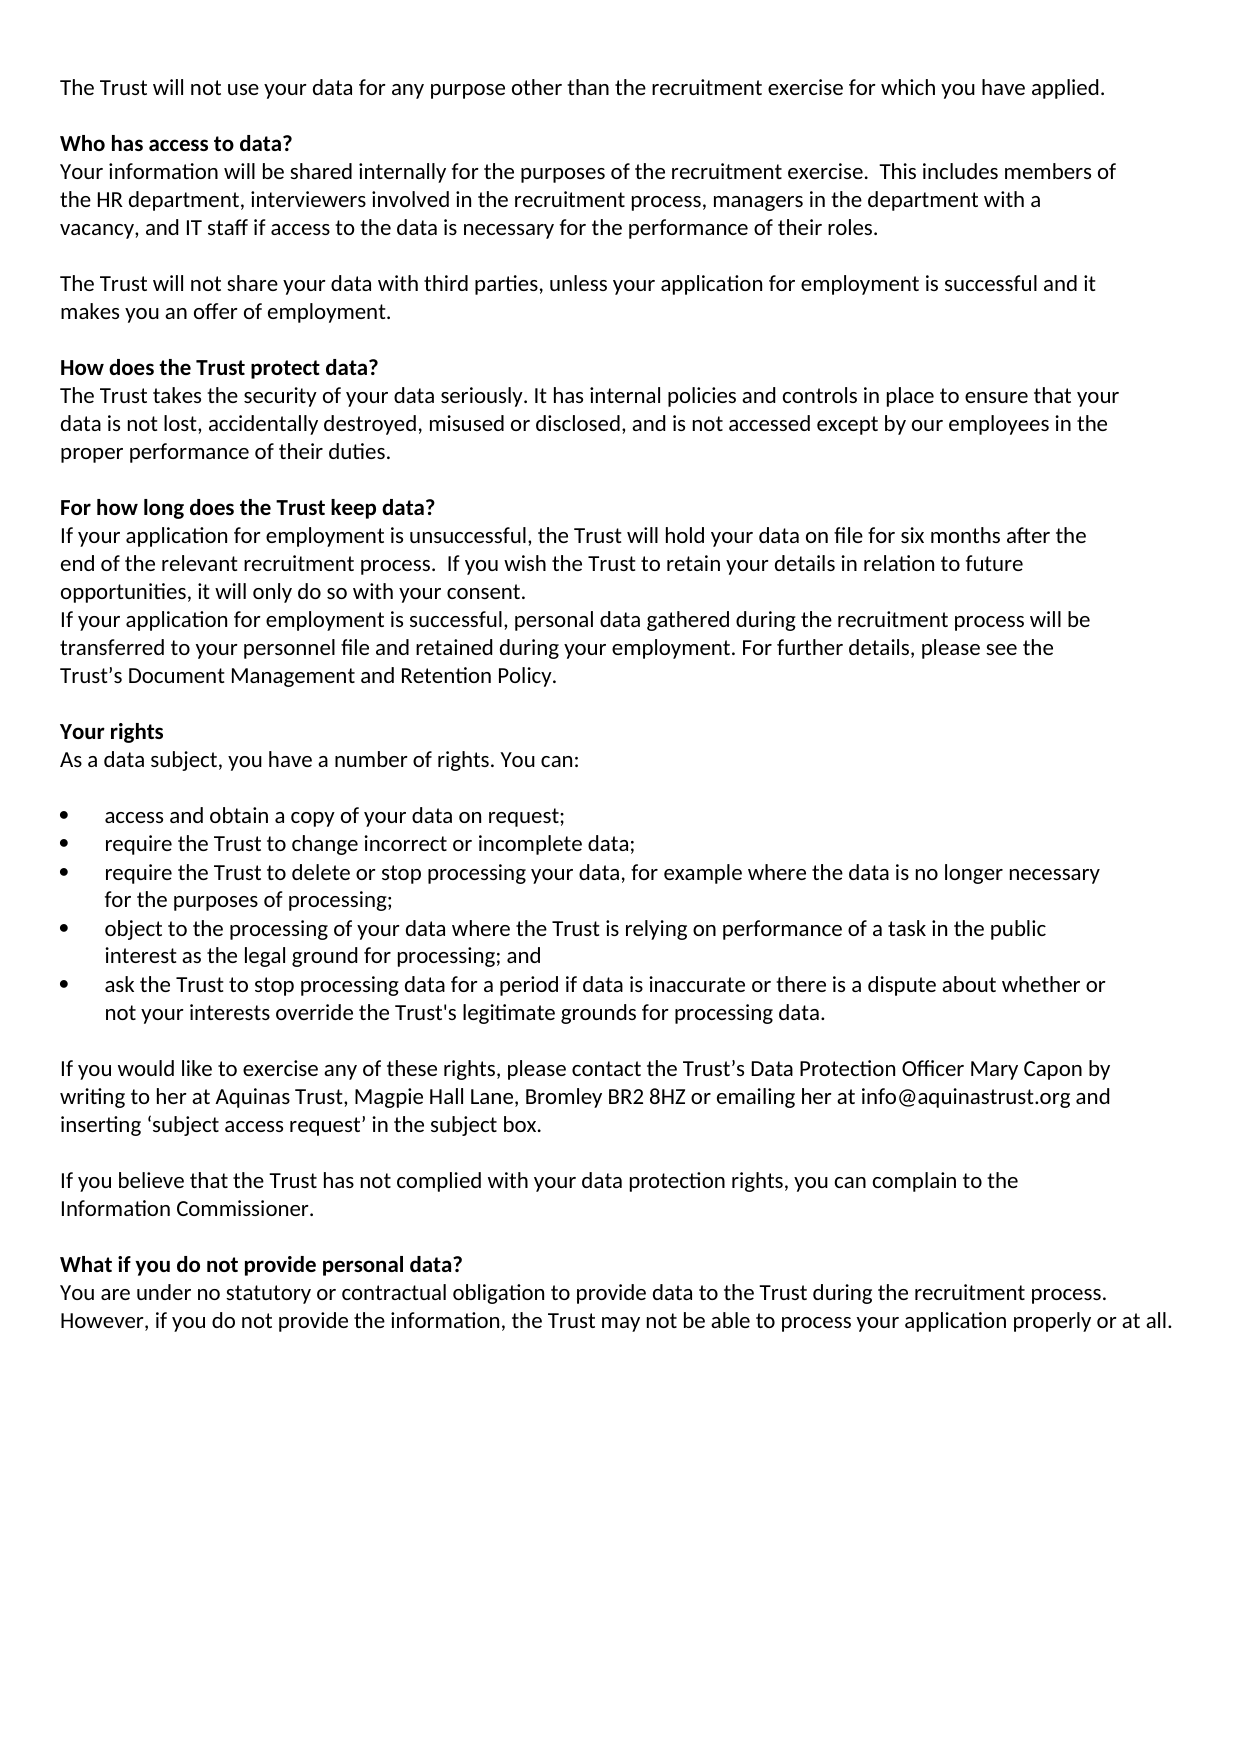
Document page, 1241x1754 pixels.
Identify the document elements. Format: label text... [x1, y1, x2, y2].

list require the Trust to delete or stop processing your data, for example where the data is no longer necessary for the purposes of processing; [60, 858, 1123, 914]
text What if you do not provide personal data? [60, 1250, 1123, 1278]
text Who has access to data? [60, 129, 1123, 157]
text If your application for employment is successful, personal data gathered during the recruitment process will be transferred to your personnel file and retained during your employment. For further details, please see the Trust’s Document Management and Retention Policy. [60, 605, 1123, 689]
list access and obtain a copy of your data on request; [60, 802, 1123, 829]
text If you would like to exercise any of these rights, please contact the Trust’s Data Protection Officer Mary Capon by writing to her at Aquinas Trust, Magpie Hall Lane, Bromley BR2 8HZ or emailing her at info@aquinastrust.org and inserting ‘subject access request’ in the subject box. [60, 1054, 1123, 1138]
text As a data subject, you have a number of rights. You can: [60, 746, 1123, 773]
text The Trust will not share your data with third parties, unless your application for employment is successful and it makes you an offer of employment. [60, 269, 1123, 325]
text How does the Trust protect data? [60, 353, 1123, 381]
list object to the processing of your data where the Trust is relying on performance of a task in the public interest as the legal ground for processing; and [60, 914, 1123, 970]
text The Trust will not use your data for any purpose other than the recruitment exercise for which you have applied. [60, 73, 1123, 101]
text The Trust takes the security of your data seriously. It has internal policies and controls in place to ensure that your data is not lost, accidentally destroyed, misused or disclosed, and is not accessed except by our employees in the proper performance of their duties. [60, 381, 1123, 465]
list ask the Trust to stop processing data for a period if data is inaccurate or there is a dispute about whether or not your interests override the Trust's legitimate grounds for processing data. [60, 970, 1123, 1026]
text For how long does the Trust keep data? [60, 493, 1123, 521]
text You are under no statutory or contractual obligation to provide data to the Trust during the recruitment process. However, if you do not provide the information, the Trust may not be able to process your application properly or at all. [60, 1278, 1180, 1334]
text If you believe that the Trust has not complied with your data protection rights, you can complain to the Information Commissioner. [60, 1166, 1123, 1222]
text Your information will be shared internally for the purposes of the recruitment exercise. This includes members of the HR department, interviewers involved in the recruitment process, managers in the department with a vacancy, and IT staff if access to the data is necessary for the performance of their roles. [60, 157, 1123, 241]
text If your application for employment is unsuccessful, the Trust will hold your data on file for six months after the end of the relevant recruitment process. If you wish the Trust to retain your details in relation to future opportunities, it will only do so with your consent. [60, 521, 1123, 605]
text Your rights [60, 717, 1123, 746]
list require the Trust to change incorrect or incomplete data; [60, 829, 1123, 858]
